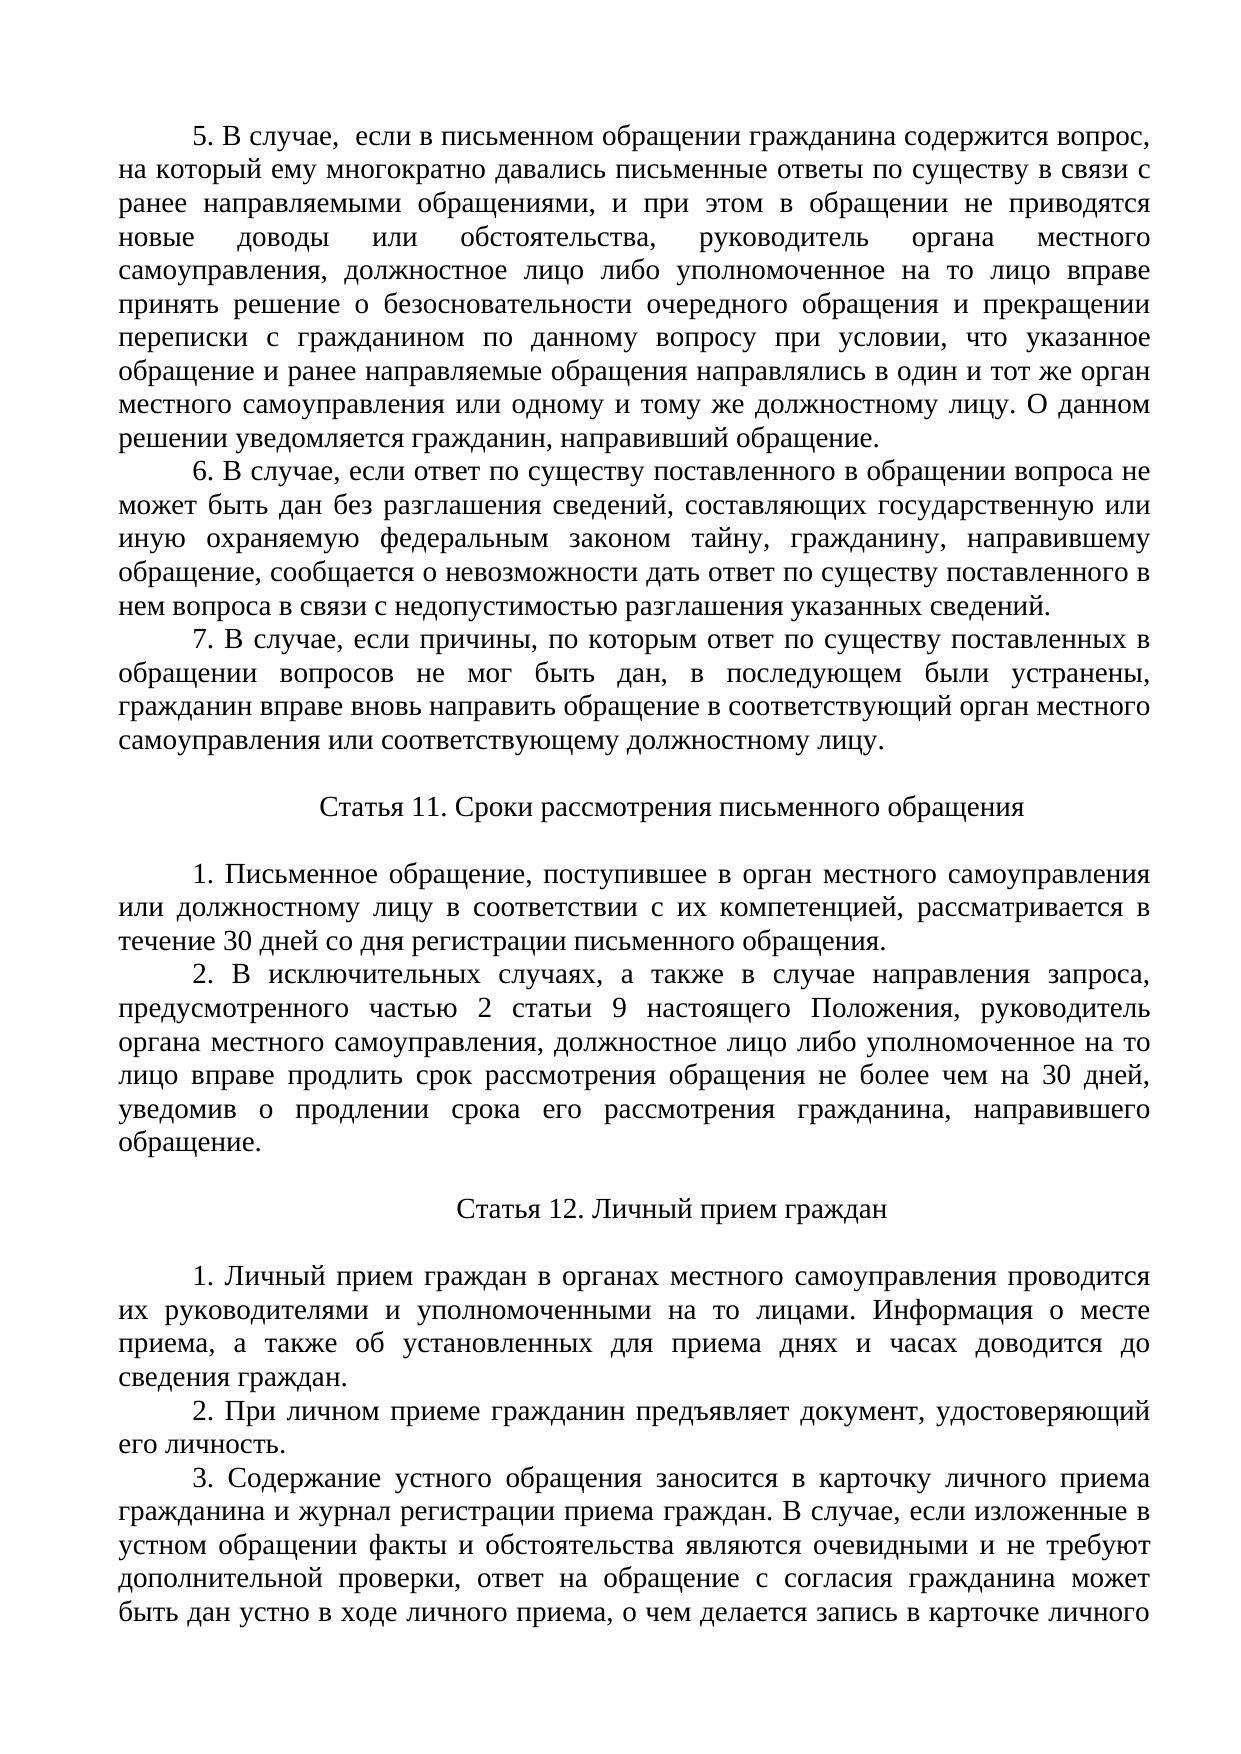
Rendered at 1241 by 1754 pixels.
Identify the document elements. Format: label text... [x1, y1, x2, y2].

text Статья 11. Сроки рассмотрения письменного обращения [118, 789, 1152, 822]
text 7. В случае, если причины, по которым ответ по существу поставленных в обращении вопросов не мог быть дан, в последующем были устранены, гражданин вправе вновь направить обращение в соответствующий орган местного самоуправления или соответствующему должностному лицу. [118, 621, 1152, 755]
text 6. В случае, если ответ по существу поставленного в обращении вопроса не может быть дан без разглашения сведений, составляющих государственную или иную охраняемую федеральным законом тайну, гражданину, направившему обращение, сообщается о невозможности дать ответ по существу поставленного в нем вопроса в связи с недопустимостью разглашения указанных сведений. [118, 453, 1152, 621]
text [118, 1460, 1152, 1627]
text 2. В исключительных случаях, а также в случае направления запроса, предусмотренного частью 2 статьи 9 настоящего Положения, руководитель органа местного самоуправления, должностное лицо либо уполномоченное на то лицо вправе продлить срок рассмотрения обращения не более чем на 30 дней, уведомив о продлении срока его рассмотрения гражданина, направившего обращение. [118, 957, 1152, 1158]
text 5. В случае, если в письменном обращении гражданина содержится вопрос, на который ему многократно давались письменные ответы по существу в связи с ранее направляемыми обращениями, и при этом в обращении не приводятся новые доводы или обстоятельства, руководитель органа местного самоуправления, должностное лицо либо уполномоченное на то лицо вправе принять решение о безосновательности очередного обращения и прекращении переписки с гражданином по данному вопросу при условии, что указанное обращение и ранее направляемые обращения направлялись в один и тот же орган местного самоуправления или одному и тому же должностному лицу. О данном решении уведомляется гражданин, направивший обращение. [118, 118, 1152, 453]
text 2. При личном приеме гражданин предъявляет документ, удостоверяющий его личность. [118, 1393, 1152, 1460]
text Статья 12. Личный прием граждан [118, 1191, 1152, 1225]
text 1. Письменное обращение, поступившее в орган местного самоуправления или должностному лицу в соответствии с их компетенцией, рассматривается в течение 30 дней со дня регистрации письменного обращения. [118, 856, 1152, 957]
text 1. Личный прием граждан в органах местного самоуправления проводится их руководителями и уполномоченными на то лицами. Информация о месте приема, а также об установленных для приема днях и часах доводится до сведения граждан. [118, 1258, 1152, 1393]
